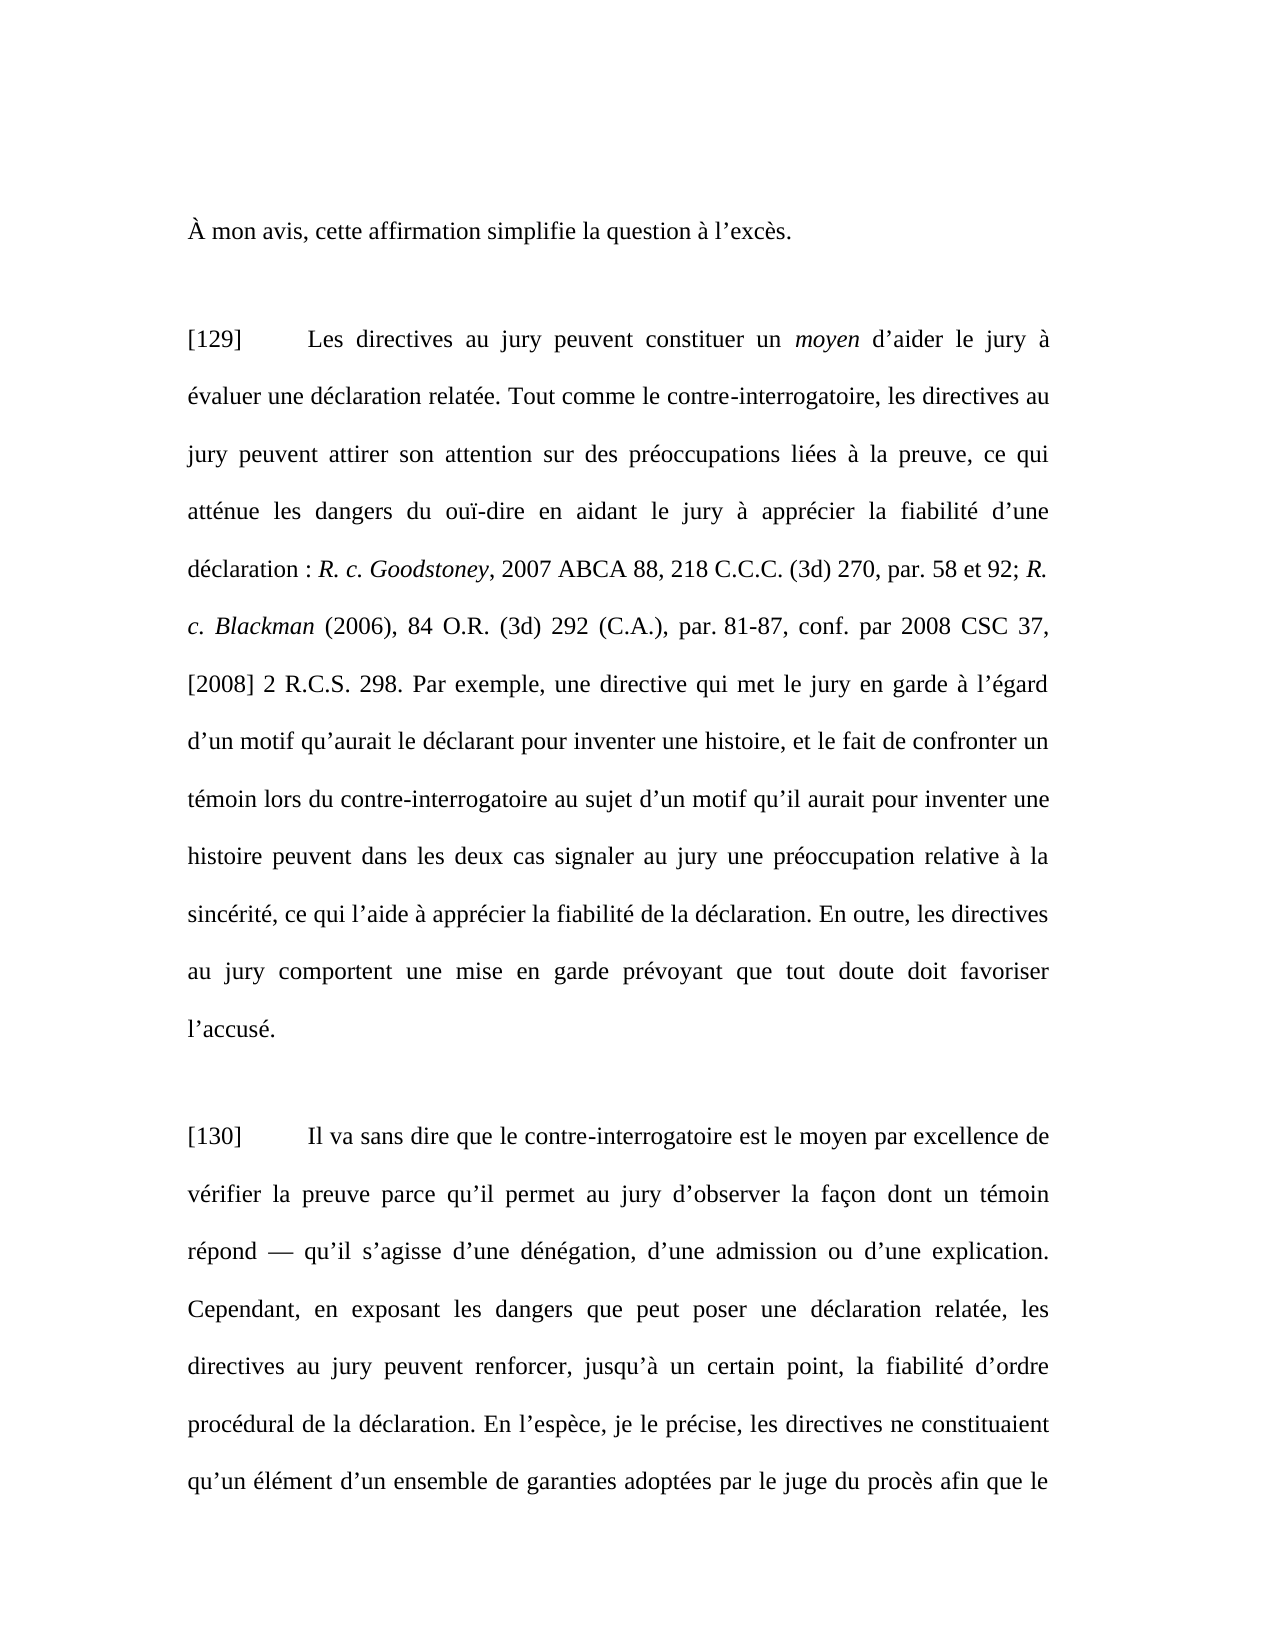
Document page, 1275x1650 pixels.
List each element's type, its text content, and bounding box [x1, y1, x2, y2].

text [187, 1121, 1050, 1495]
text Les directives au jury peuvent constituer un moyen d’aider le jury à évaluer une déclaration relatée. Tout comme le contre-interrogatoire, les directives au jury peuvent attirer son attention sur des préoccupations liées à la preuve, ce qui atténue les dangers du ouï-dire en aidant le jury à apprécier la fiabilité d’une déclaration : R. c. Goodstoney, 2007 ABCA 88, 218 C.C.C. (3d) 270, par. 58 et 92; R. c. Blackman (2006), 84 O.R. (3d) 292 (C.A.), par. 81-87, conf. par 2008 CSC 37, [2008] 2 R.C.S. 298. Par exemple, une directive qui met le jury en garde à l’égard d’un motif qu’aurait le déclarant pour inventer une histoire, et le fait de confronter un témoin lors du contre-interrogatoire au sujet d’un motif qu’il aurait pour inventer une histoire peuvent dans les deux cas signaler au jury une préoccupation relative à la sincérité, ce qui l’aide à apprécier la fiabilité de la déclaration. En outre, les directives au jury comportent une mise en garde prévoyant que tout doute doit favoriser l’accusé. [187, 324, 1050, 1043]
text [187, 216, 1050, 245]
